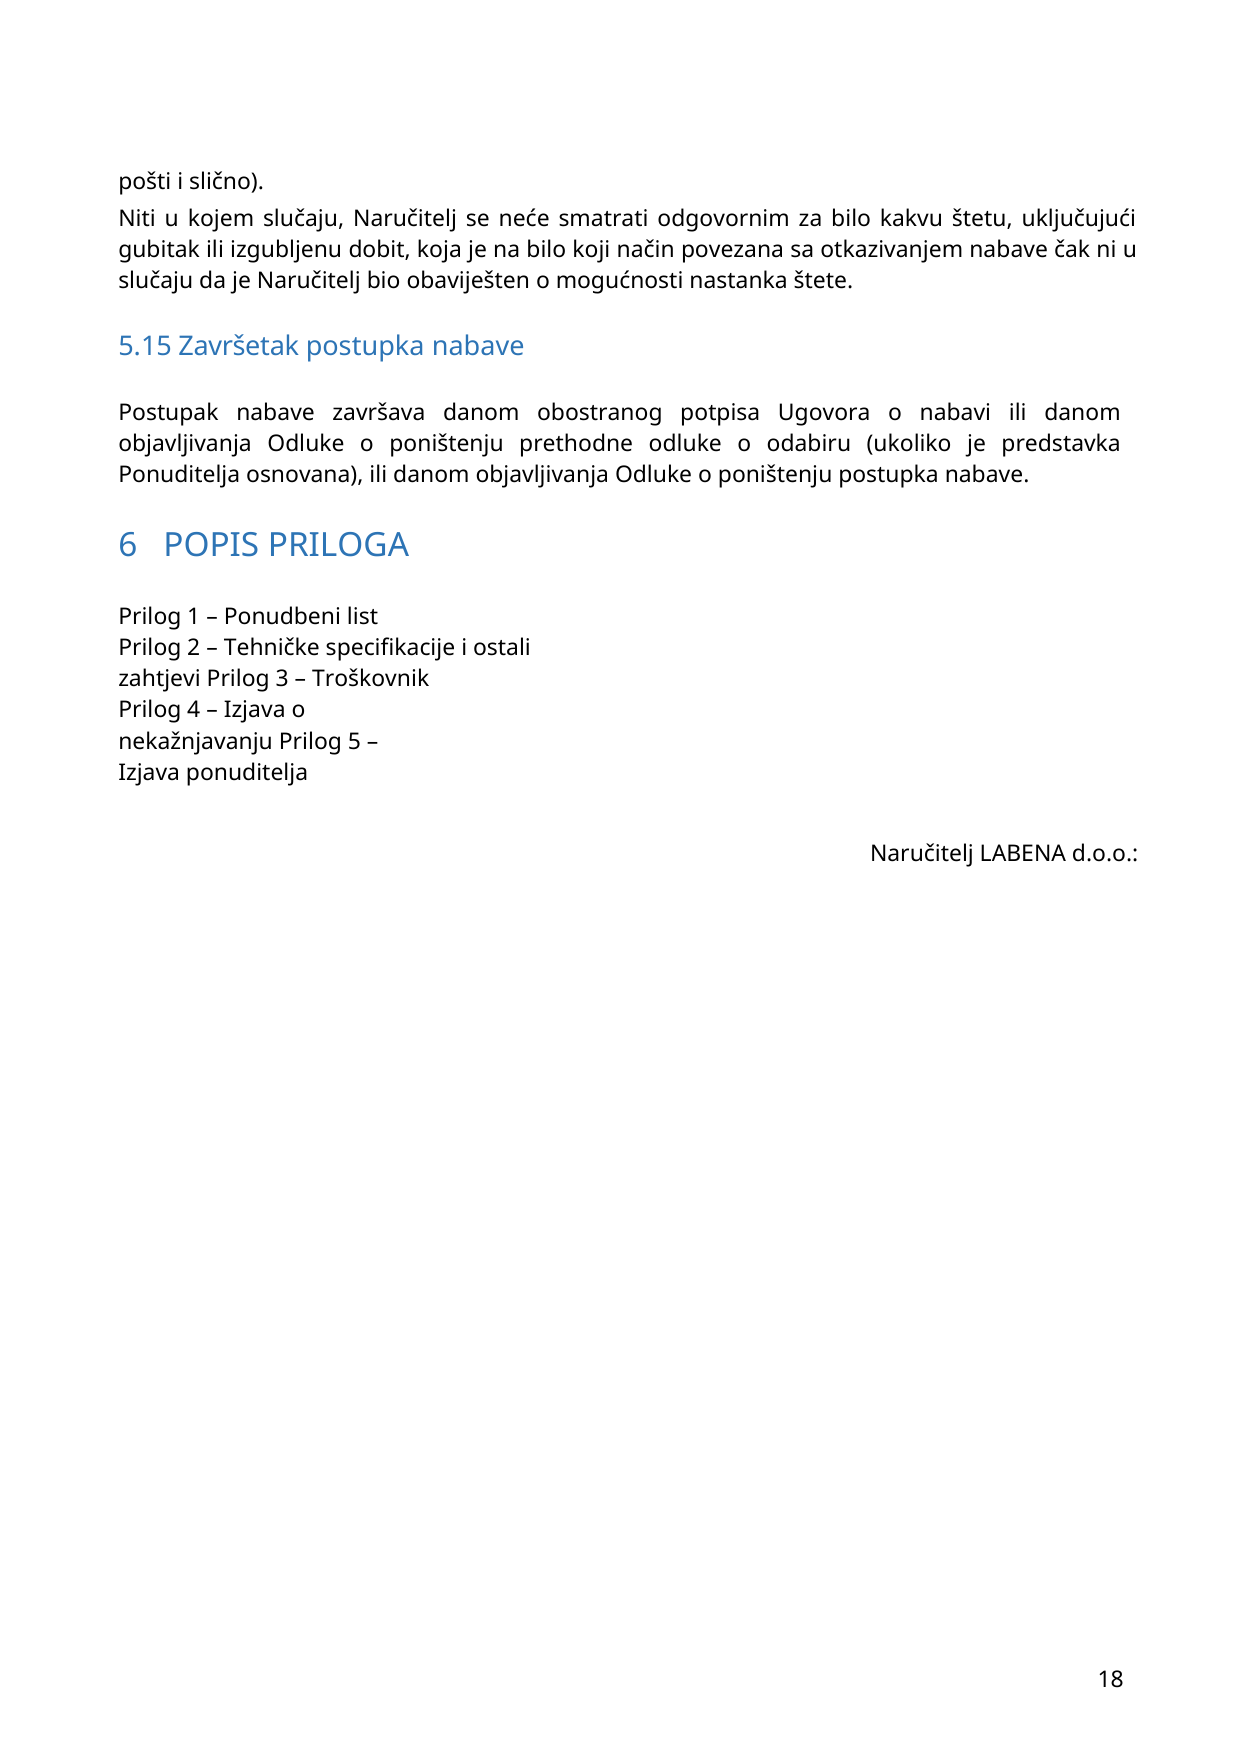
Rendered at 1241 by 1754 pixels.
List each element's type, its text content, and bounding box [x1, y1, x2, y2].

text Naručitelj LABENA d.o.o.: [106, 837, 1138, 868]
text Postupak nabave završava danom obostranog potpisa Ugovora o nabavi ili danom objavljivanja Odluke o poništenju prethodne odluke o odabiru (ukoliko je predstavka Ponuditelja osnovana), ili danom objavljivanja Odluke o poništenju postupka nabave. [118, 396, 1122, 489]
text Prilog 1 – Ponudbeni list [118, 599, 1138, 631]
subtitle POPIS PRILOGA [118, 521, 1138, 566]
text Niti u kojem slučaju, Naručitelj se neće smatrati odgovornim za bilo kakvu štetu, uključujući gubitak ili izgubljenu dobit, koja je na bilo koji način povezana sa otkazivanjem nabave čak ni u slučaju da je Naručitelj bio obaviješten o mogućnosti nastanka štete. [118, 202, 1138, 295]
text Prilog 4 – Izjava o nekažnjavanju Prilog 5 – Izjava ponuditelja [118, 693, 416, 787]
text Prilog 2 – Tehničke specifikacije i ostali zahtjevi Prilog 3 – Troškovnik [118, 631, 550, 693]
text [118, 164, 1123, 196]
subtitle Završetak postupka nabave [118, 327, 1138, 364]
